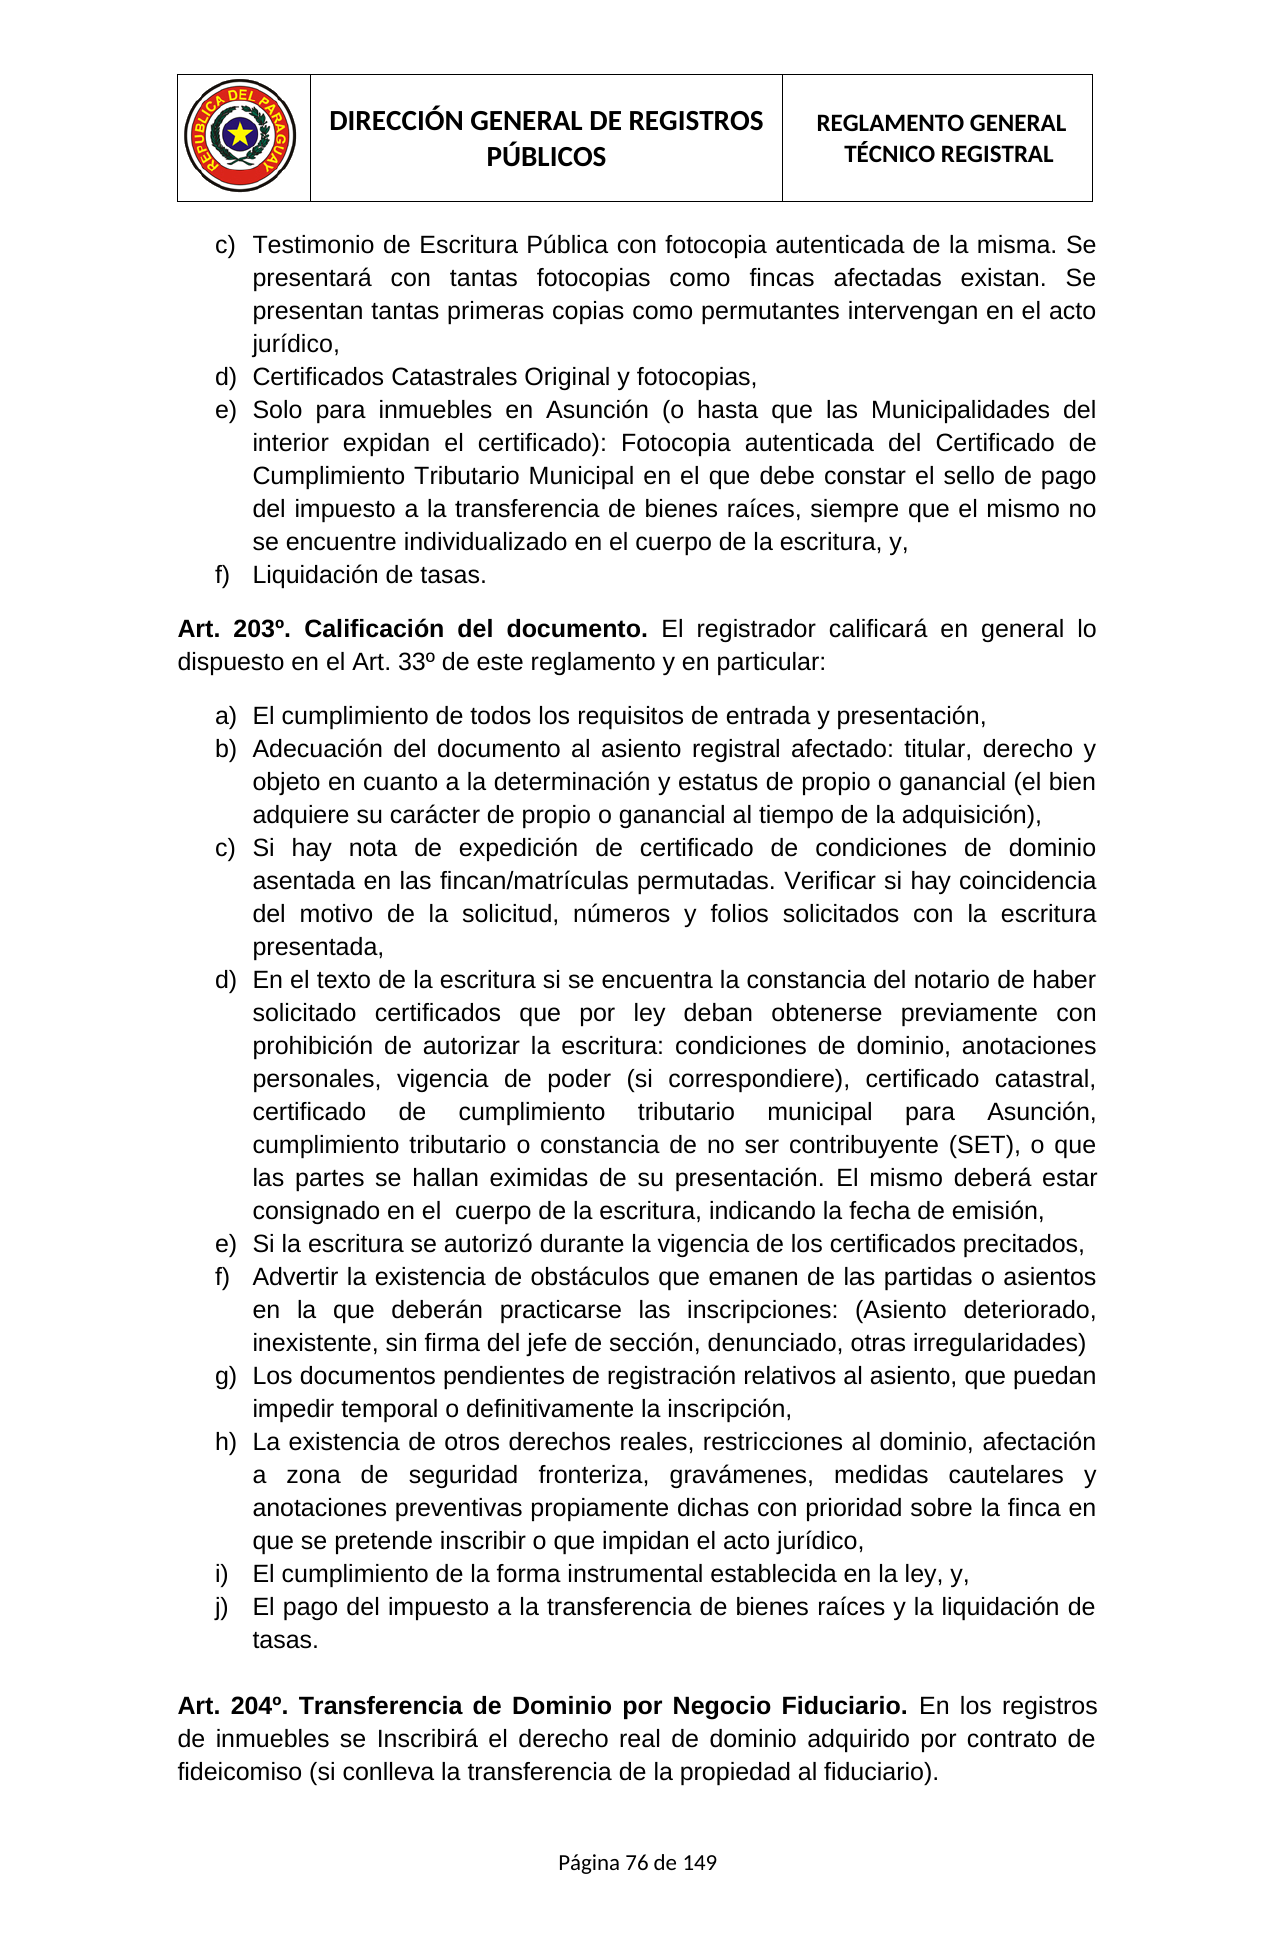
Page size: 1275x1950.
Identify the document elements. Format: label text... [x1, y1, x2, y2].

list Advertir la existencia de obstáculos que emanen de las partidas o asientos en la que deberán practicarse las inscripciones: (Asiento deteriorado, inexistente, sin firma del jefe de sección, denunciado, otras irregularidades) [215, 1262, 1098, 1357]
list El cumplimiento de todos los requisitos de entrada y presentación, [215, 701, 1098, 729]
list El cumplimiento de la forma instrumental establecida en la ley, y, [215, 1559, 1098, 1588]
list Testimonio de Escritura Pública con fotocopia autenticada de la misma. Se presentará con tantas fotocopias como fincas afectadas existan. Se presentan tantas primeras copias como permutantes intervengan en el acto jurídico, [215, 230, 1098, 357]
list En el texto de la escritura si se encuentra la constancia del notario de haber solicitado certificados que por ley deban obtenerse previamente con prohibición de autorizar la escritura: condiciones de dominio, anotaciones personales, vigencia de poder (si correspondiere), certificado catastral, certificado de cumplimiento tributario municipal para Asunción, cumplimiento tributario o constancia de no ser contribuyente (SET), o que las partes se hallan eximidas de su presentación. El mismo deberá estar consignado en el cuerpo de la escritura, indicando la fecha de emisión, [215, 965, 1098, 1225]
picture [183, 79, 297, 193]
list Solo para inmuebles en Asunción (o hasta que las Municipalidades del interior expidan el certificado): Fotocopia autenticada del Certificado de Cumplimiento Tributario Municipal en el que debe constar el sello de pago del impuesto a la transferencia de bienes raíces, siempre que el mismo no se encuentre individualizado en el cuerpo de la escritura, y, [215, 395, 1098, 556]
list Art. 204º. Transferencia de Dominio por Negocio Fiduciario. En los registros de inmuebles se Inscribirá el derecho real de dominio adquirido por contrato de fideicomiso (si conlleva la transferencia de la propiedad al fiduciario). [177, 1691, 1098, 1786]
list Si la escritura se autorizó durante la vigencia de los certificados precitados, [215, 1229, 1098, 1258]
list Adecuación del documento al asiento registral afectado: titular, derecho y objeto en cuanto a la determinación y estatus de propio o ganancial (el bien adquiere su carácter de propio o ganancial al tiempo de la adquisición), [215, 734, 1098, 828]
list Los documentos pendientes de registración relativos al asiento, que puedan impedir temporal o definitivamente la inscripción, [215, 1361, 1098, 1423]
list Si hay nota de expedición de certificado de condiciones de dominio asentada en las fincan/matrículas permutadas. Verificar si hay coincidencia del motivo de la solicitud, números y folios solicitados con la escritura presentada, [215, 833, 1098, 961]
list El pago del impuesto a la transferencia de bienes raíces y la liquidación de tasas. [215, 1592, 1098, 1654]
list Liquidación de tasas. [215, 560, 1098, 589]
list La existencia de otros derechos reales, restricciones al dominio, afectación a zona de seguridad fronteriza, gravámenes, medidas cautelares y anotaciones preventivas propiamente dichas con prioridad sobre la finca en que se pretende inscribir o que impidan el acto jurídico, [215, 1427, 1098, 1555]
list Certificados Catastrales Original y fotocopias, [215, 362, 1098, 391]
text Art. 203º. Calificación del documento. El registrador calificará en general lo dispuesto en el Art. 33º de este reglamento y en particular: [177, 614, 1098, 676]
